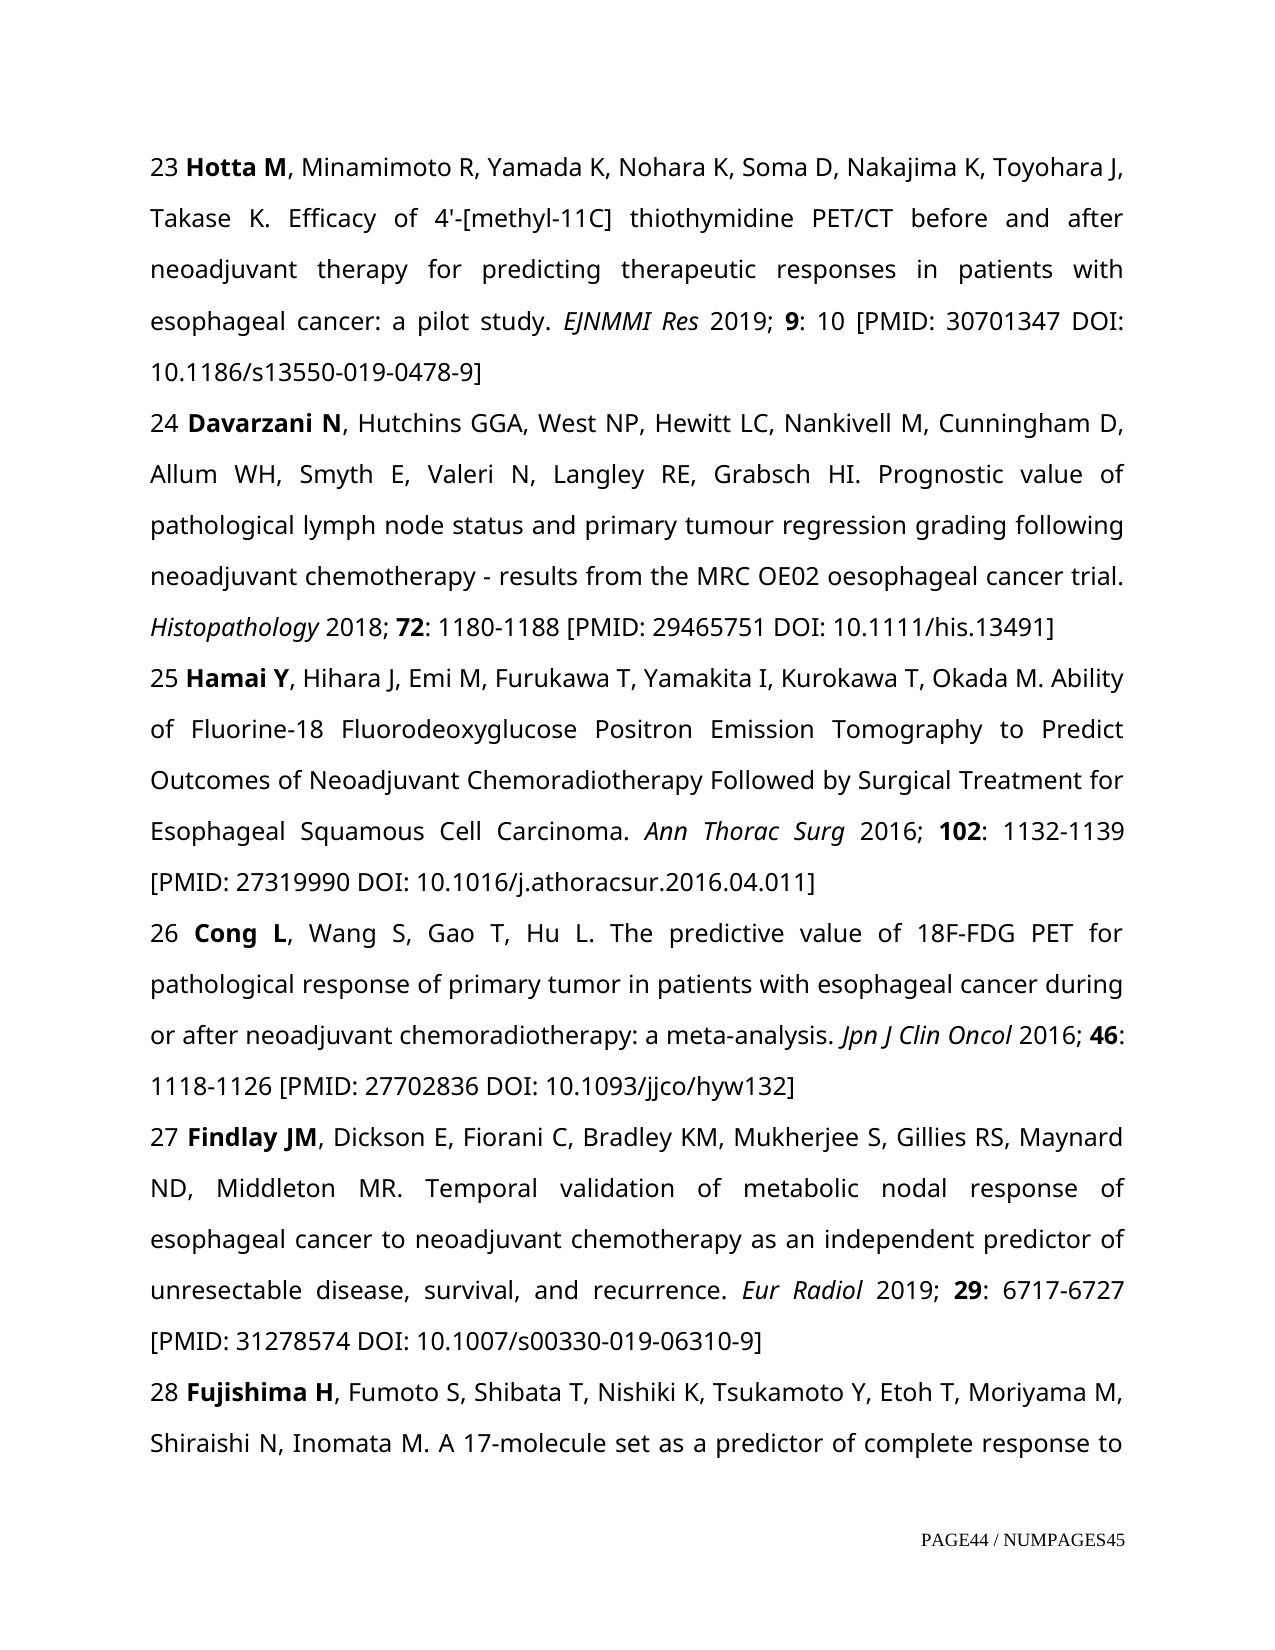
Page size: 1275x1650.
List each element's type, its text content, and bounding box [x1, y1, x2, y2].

text 24 Davarzani N, Hutchins GGA, West NP, Hewitt LC, Nankivell M, Cunningham D, Allum WH, Smyth E, Valeri N, Langley RE, Grabsch HI. Prognostic value of pathological lymph node status and primary tumour regression grading following neoadjuvant chemotherapy - results from the MRC OE02 oesophageal cancer trial. Histopathology 2018; 72: 1180-1188 [PMID: 29465751 DOI: 10.1111/his.13491] [150, 405, 1125, 643]
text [150, 1375, 1125, 1460]
text 27 Findlay JM, Dickson E, Fiorani C, Bradley KM, Mukherjee S, Gillies RS, Maynard ND, Middleton MR. Temporal validation of metabolic nodal response of esophageal cancer to neoadjuvant chemotherapy as an independent predictor of unresectable disease, survival, and recurrence. Eur Radiol 2019; 29: 6717-6727 [PMID: 31278574 DOI: 10.1007/s00330-019-06310-9] [150, 1120, 1125, 1358]
text 25 Hamai Y, Hihara J, Emi M, Furukawa T, Yamakita I, Kurokawa T, Okada M. Ability of Fluorine-18 Fluorodeoxyglucose Positron Emission Tomography to Predict Outcomes of Neoadjuvant Chemoradiotherapy Followed by Surgical Treatment for Esophageal Squamous Cell Carcinoma. Ann Thorac Surg 2016; 102: 1132-1139 [PMID: 27319990 DOI: 10.1016/j.athoracsur.2016.04.011] [150, 660, 1125, 899]
text 23 Hotta M, Minamimoto R, Yamada K, Nohara K, Soma D, Nakajima K, Toyohara J, Takase K. Efficacy of 4'-[methyl-11C] thiothymidine PET/CT before and after neoadjuvant therapy for predicting therapeutic responses in patients with esophageal cancer: a pilot study. EJNMMI Res 2019; 9: 10 [PMID: 30701347 DOI: 10.1186/s13550-019-0478-9] [150, 150, 1125, 388]
text 26 Cong L, Wang S, Gao T, Hu L. The predictive value of 18F-FDG PET for pathological response of primary tumor in patients with esophageal cancer during or after neoadjuvant chemoradiotherapy: a meta-analysis. Jpn J Clin Oncol 2016; 46: 1118-1126 [PMID: 27702836 DOI: 10.1093/jjco/hyw132] [150, 916, 1125, 1103]
